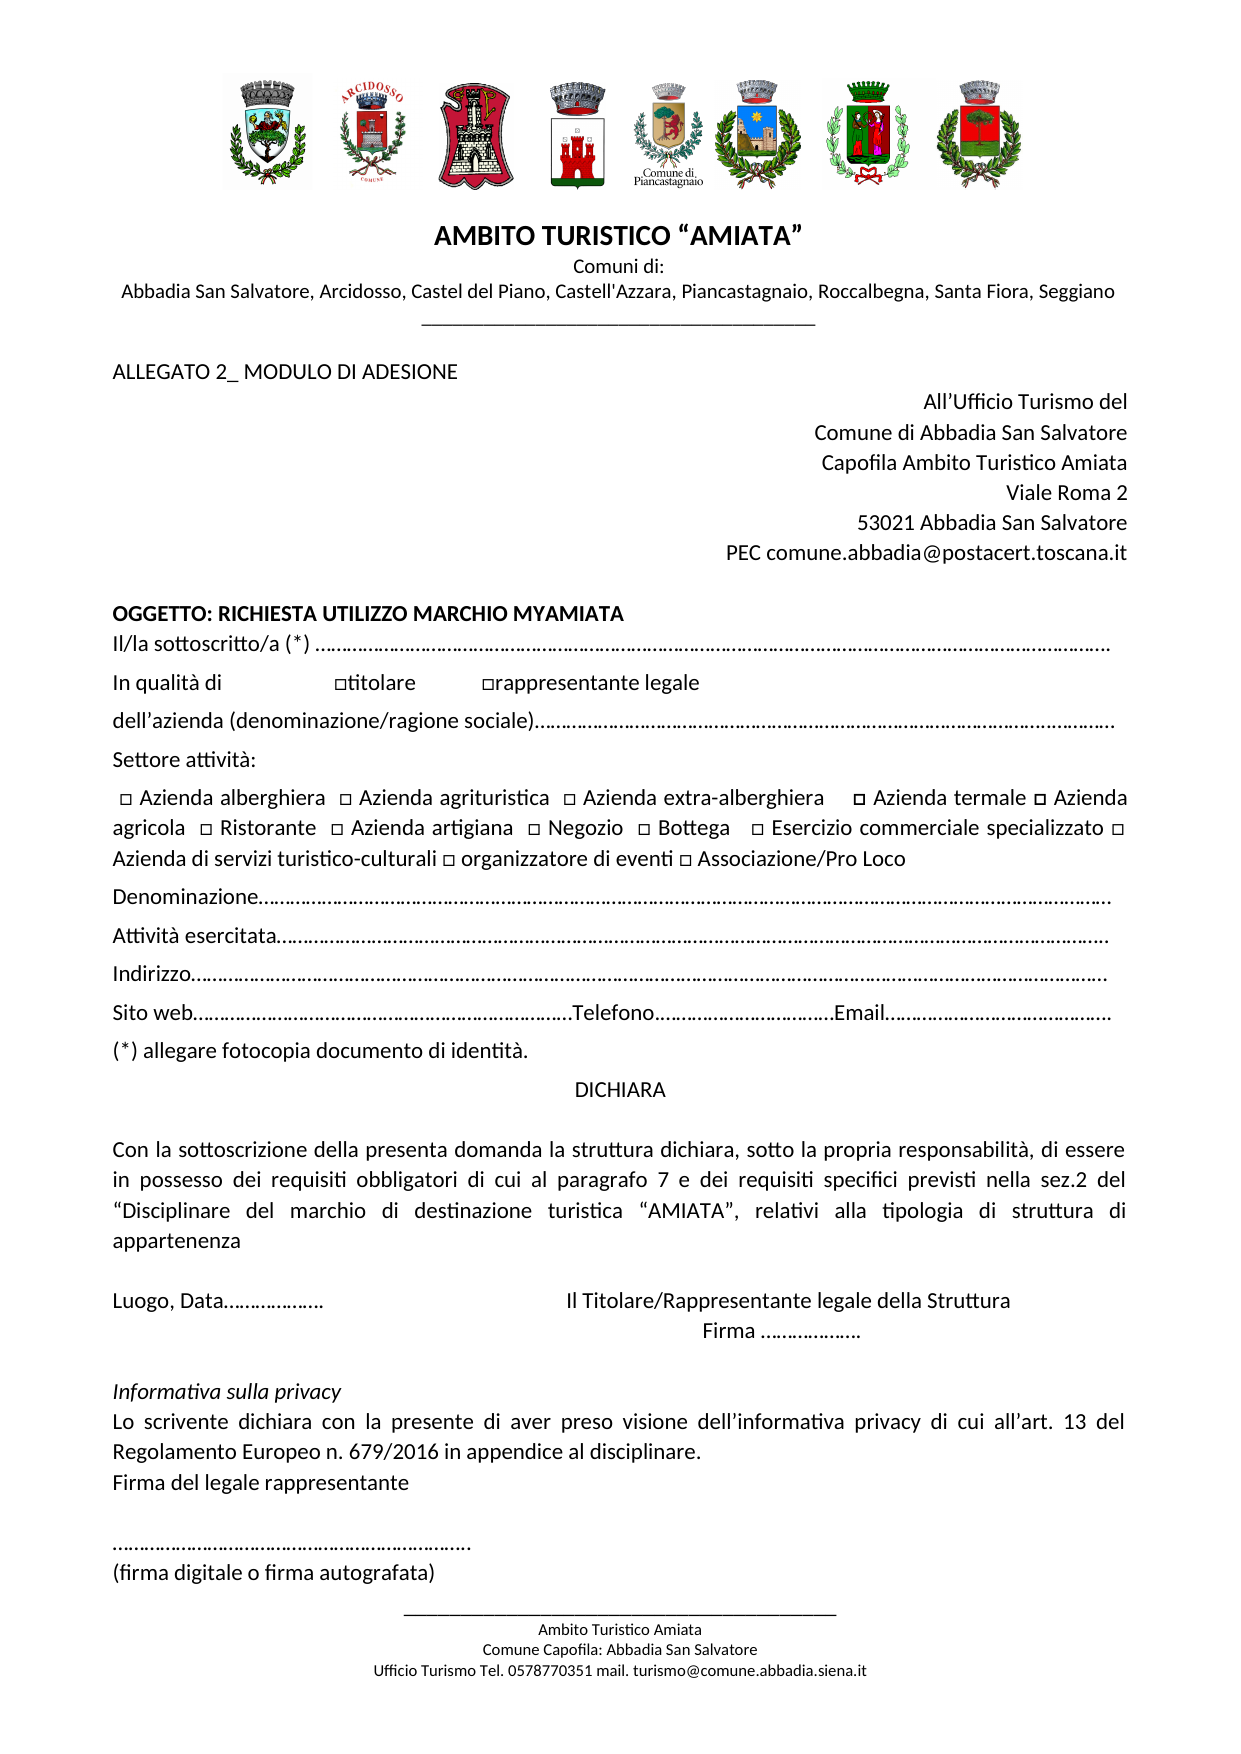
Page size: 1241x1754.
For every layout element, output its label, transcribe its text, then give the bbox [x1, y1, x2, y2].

text Con la sottoscrizione della presenta domanda la struttura dichiara, sotto la propria responsabilità, di essere in possesso dei requisiti obbligatori di cui al paragrafo 7 e dei requisiti specifici previsti nella sez.2 del “Disciplinare del marchio di destinazione turistica “AMIATA”, relativi alla tipologia di struttura di appartenenza [112, 1135, 1128, 1254]
text 53021 Abbadia San Salvatore [112, 508, 1128, 536]
text Informativa sulla privacy [112, 1377, 1128, 1405]
text □ Azienda alberghiera □ Azienda agrituristica □ Azienda extra-alberghiera □ Azienda termale □ Azienda agricola □ Ristorante □ Azienda artigiana □ Negozio □ Bottega □ Esercizio commerciale specializzato □ Azienda di servizi turistico-culturali □ organizzatore di eventi □ Associazione/Pro Loco [112, 783, 1128, 872]
text Capofila Ambito Turistico Amiata [112, 448, 1128, 476]
text Firma del legale rappresentante [112, 1468, 1128, 1496]
picture [438, 83, 514, 190]
text PEC comune.abbadia@postacert.toscana.it [112, 538, 1128, 566]
text ………………………………………………………….. [112, 1498, 1128, 1556]
text OGGETTO: RICHIESTA UTILIZZO MARCHIO MYAMIATA [112, 599, 1128, 627]
text Firma ………………. [112, 1317, 1128, 1344]
text Comune di Abbadia San Salvatore [112, 418, 1128, 446]
text (firma digitale o firma autografata) [112, 1558, 1128, 1586]
text Attività esercitata………………………………………………………………………………………………………………………………………….. [112, 921, 1128, 949]
text Lo scrivente dichiara con la presente di aver preso visione dell’informativa privacy di cui all’art. 13 del Regolamento Europeo n. 679/2016 in appendice al disciplinare. [112, 1407, 1128, 1465]
text Indirizzo………………………………………………………………………………………………………………………………………………………… [112, 959, 1128, 987]
picture [222, 73, 313, 190]
text All’Ufficio Turismo del [112, 387, 1128, 415]
picture [821, 78, 1023, 190]
text Viale Roma 2 [112, 478, 1128, 506]
text In qualità di □titolare □rappresentante legale [112, 668, 1128, 696]
text (*) allegare fotocopia documento di identità. [112, 1036, 1128, 1064]
text Il/la sottoscritto/a (*) ……………………………………………………………………………………………………………………………………. [112, 629, 1128, 657]
text dell’azienda (denominazione/ragione sociale)……………………………………………………………………………………..………… [112, 706, 1128, 734]
text Sito web………………………………………………………………Telefono.……………………………Email……………………………………. [112, 998, 1128, 1026]
picture [550, 82, 606, 190]
text Luogo, Data………………. Il Titolare/Rappresentante legale della Struttura [112, 1286, 1128, 1314]
text ALLEGATO 2_ MODULO DI ADESIONE [112, 357, 1128, 385]
picture [713, 80, 802, 190]
picture [333, 78, 424, 190]
picture [633, 80, 704, 190]
text DICHIARA [112, 1075, 1128, 1103]
text Denominazione……………………………………………………………………………………………………………………………………………… [112, 882, 1128, 910]
text Settore attività: [112, 745, 1128, 773]
